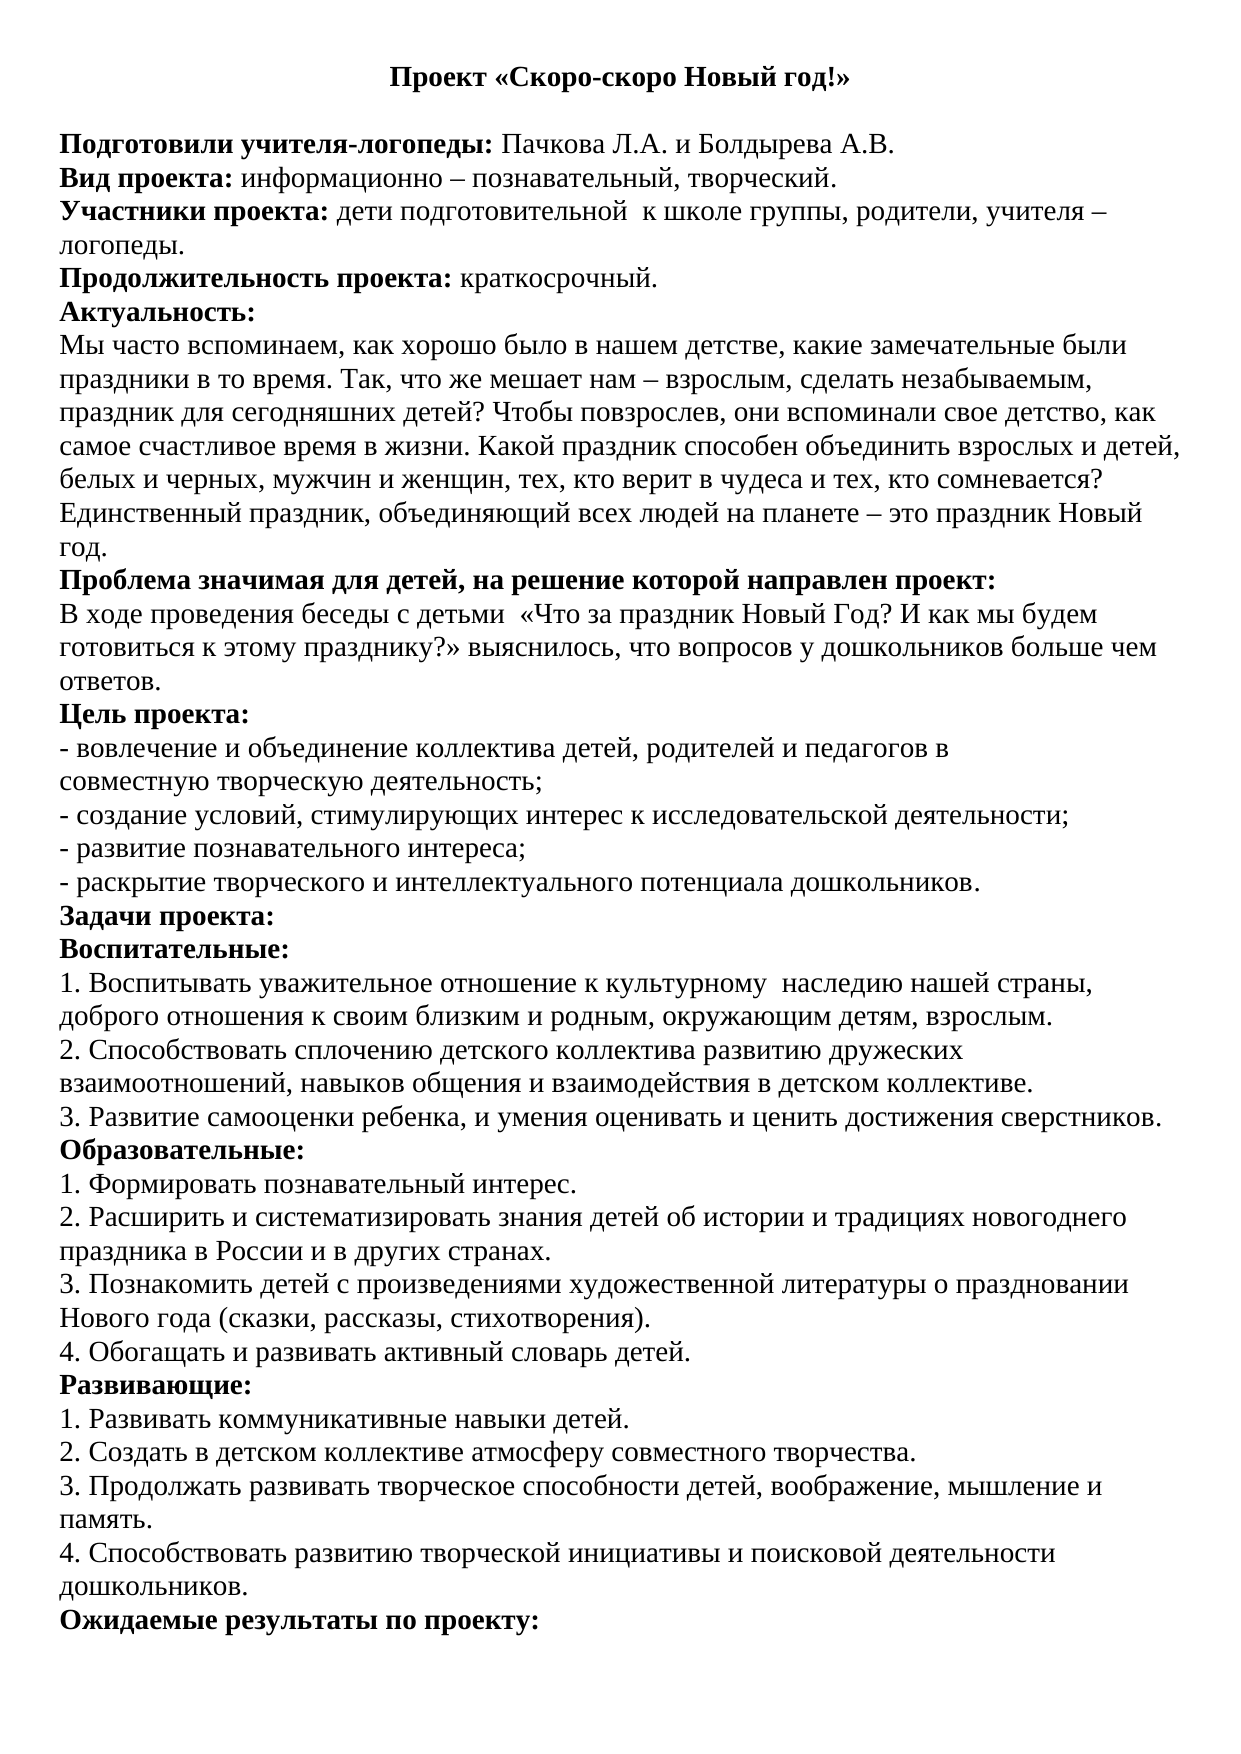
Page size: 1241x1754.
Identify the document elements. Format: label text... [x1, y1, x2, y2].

text Мы часто вспоминаем, как хорошо было в нашем детстве, какие замечательные были праздники в то время. Так, что же мешает нам – взрослым, сделать незабываемым, праздник для сегодняшних детей? Чтобы повзрослев, они вспоминали свое детство, как самое счастливое время в жизни. Какой праздник способен объединить взрослых и детей, белых и черных, мужчин и женщин, тех, кто верит в чудеса и тех, кто сомневается? Единственный праздник, объединяющий всех людей на планете – это праздник Новый год. [59, 327, 1181, 562]
text Участники проекта: дети подготовительной к школе группы, родители, учителя –логопеды. [59, 193, 1181, 260]
text - раскрытие творческого и интеллектуального потенциала дошкольников. [59, 864, 1181, 898]
text 2. Расширить и систематизировать знания детей об истории и традициях новогоднего праздника в России и в других странах. [59, 1199, 1181, 1267]
text 1. Развивать коммуникативные навыки детей. [59, 1401, 1181, 1434]
text - создание условий, стимулирующих интерес к исследовательской деятельности; [59, 797, 1181, 831]
text Воспитательные: [59, 931, 1181, 965]
text 3. Развитие самооценки ребенка, и умения оценивать и ценить достижения сверстников. [59, 1099, 1181, 1132]
text 3. Продолжать развивать творческое способности детей, воображение, мышление и память. [59, 1468, 1181, 1535]
text 3. Познакомить детей с произведениями художественной литературы о праздновании Нового года (сказки, рассказы, стихотворения). [59, 1267, 1181, 1334]
text - вовлечение и объединение коллектива детей, родителей и педагогов в [59, 730, 1181, 763]
text Развивающие: [59, 1367, 1181, 1401]
text 4. Способствовать развитию творческой инициативы и поисковой деятельности дошкольников. [59, 1535, 1181, 1602]
text взаимоотношений, навыков общения и взаимодействия в детском коллективе. [59, 1065, 1181, 1099]
text Актуальность: [59, 294, 1181, 327]
text Подготовили учителя-логопеды: Пачкова Л.А. и Болдырева А.В. [59, 126, 1181, 160]
text совместную творческую деятельность; [59, 763, 1181, 797]
text - развитие познавательного интереса; [59, 831, 1181, 864]
text 2. Создать в детском коллективе атмосферу совместного творчества. [59, 1434, 1181, 1468]
text В ходе проведения беседы с детьми «Что за праздник Новый Год? И как мы будем готовиться к этому празднику?» выяснилось, что вопросов у дошкольников больше чем ответов. [59, 596, 1181, 696]
text Ожидаемые результаты по проекту: [59, 1602, 1181, 1636]
text Образовательные: [59, 1132, 1181, 1166]
text 4. Обогащать и развивать активный словарь детей. [59, 1334, 1181, 1367]
text Проблема значимая для детей, на решение которой направлен проект: [59, 562, 1181, 596]
text Задачи проекта: [59, 898, 1181, 931]
text Цель проекта: [59, 696, 1181, 730]
text Вид проекта: информационно – познавательный, творческий. [59, 160, 1181, 193]
text 2. Способствовать сплочению детского коллектива развитию дружеских [59, 1032, 1181, 1065]
text 1. Воспитывать уважительное отношение к культурному наследию нашей страны, доброго отношения к своим близким и родным, окружающим детям, взрослым. [59, 965, 1181, 1032]
text 1. Формировать познавательный интерес. [59, 1166, 1181, 1199]
text Проект «Скоро-скоро Новый год!» [59, 59, 1181, 93]
text Продолжительность проекта: краткосрочный. [59, 260, 1181, 294]
